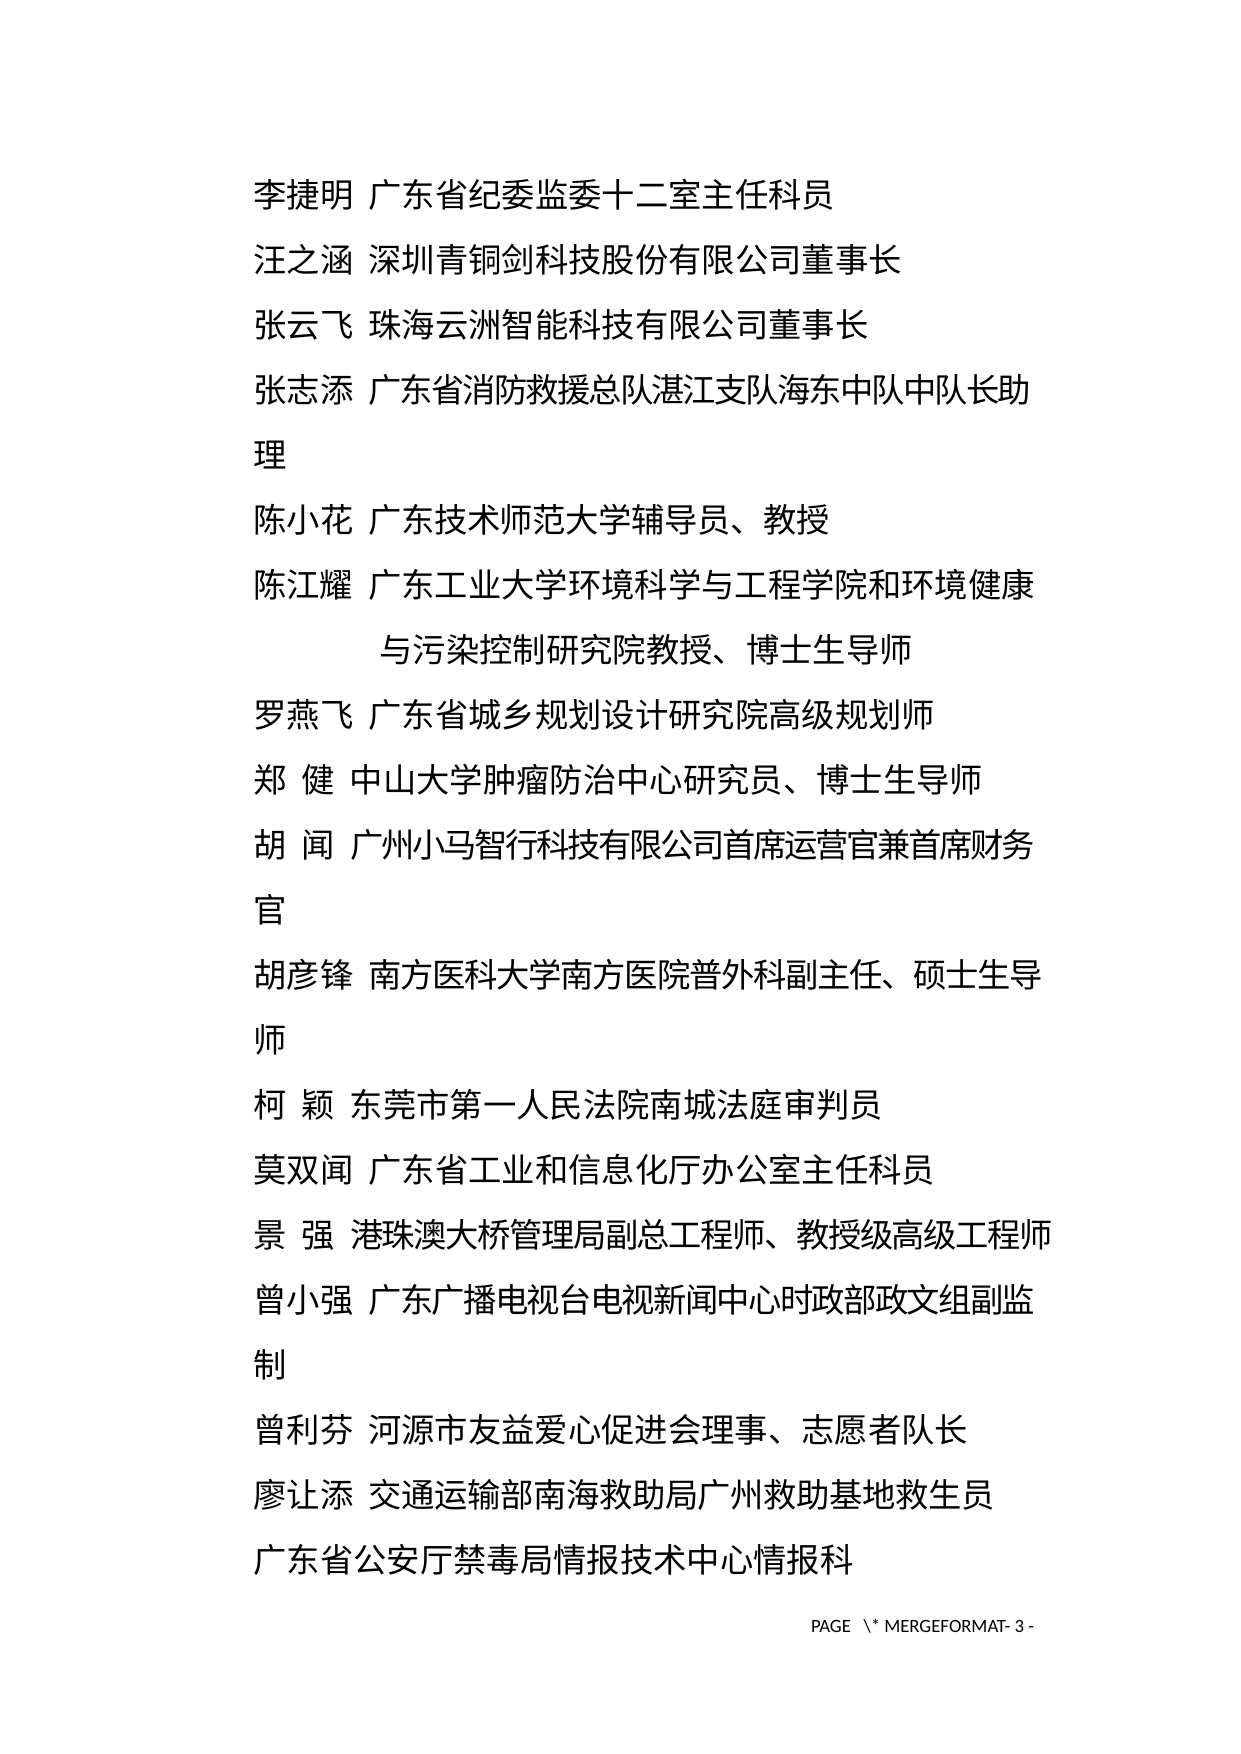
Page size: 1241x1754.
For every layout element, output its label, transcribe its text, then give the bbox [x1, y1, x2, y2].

text 李捷明 广东省纪委监委十二室主任科员 [253, 161, 1053, 226]
text 陈江耀 广东工业大学环境科学与工程学院和环境健康与污染控制研究院教授、博士生导师 [253, 551, 1053, 681]
text 廖让添 交通运输部南海救助局广州救助基地救生员 [253, 1461, 1053, 1526]
text 柯 颖 东莞市第一人民法院南城法庭审判员 [253, 1071, 1053, 1136]
text 曾小强 广东广播电视台电视新闻中心时政部政文组副监制 [253, 1266, 1053, 1396]
text 广东省公安厅禁毒局情报技术中心情报科 [253, 1526, 1053, 1591]
text 陈小花 广东技术师范大学辅导员、教授 [253, 486, 1053, 551]
text 莫双闻 广东省工业和信息化厅办公室主任科员 [253, 1136, 1053, 1201]
text 胡彦锋 南方医科大学南方医院普外科副主任、硕士生导师 [253, 941, 1053, 1071]
text 郑 健 中山大学肿瘤防治中心研究员、博士生导师 [253, 746, 1053, 811]
text 张云飞 珠海云洲智能科技有限公司董事长 [253, 291, 1053, 356]
text 景 强 港珠澳大桥管理局副总工程师、教授级高级工程师 [253, 1201, 1053, 1266]
text 罗燕飞 广东省城乡规划设计研究院高级规划师 [253, 681, 1053, 746]
text 胡 闻 广州小马智行科技有限公司首席运营官兼首席财务官 [253, 811, 1053, 941]
text 曾利芬 河源市友益爱心促进会理事、志愿者队长 [253, 1396, 1053, 1461]
text 汪之涵 深圳青铜剑科技股份有限公司董事长 [253, 226, 1053, 291]
text 张志添 广东省消防救援总队湛江支队海东中队中队长助理 [253, 356, 1053, 486]
